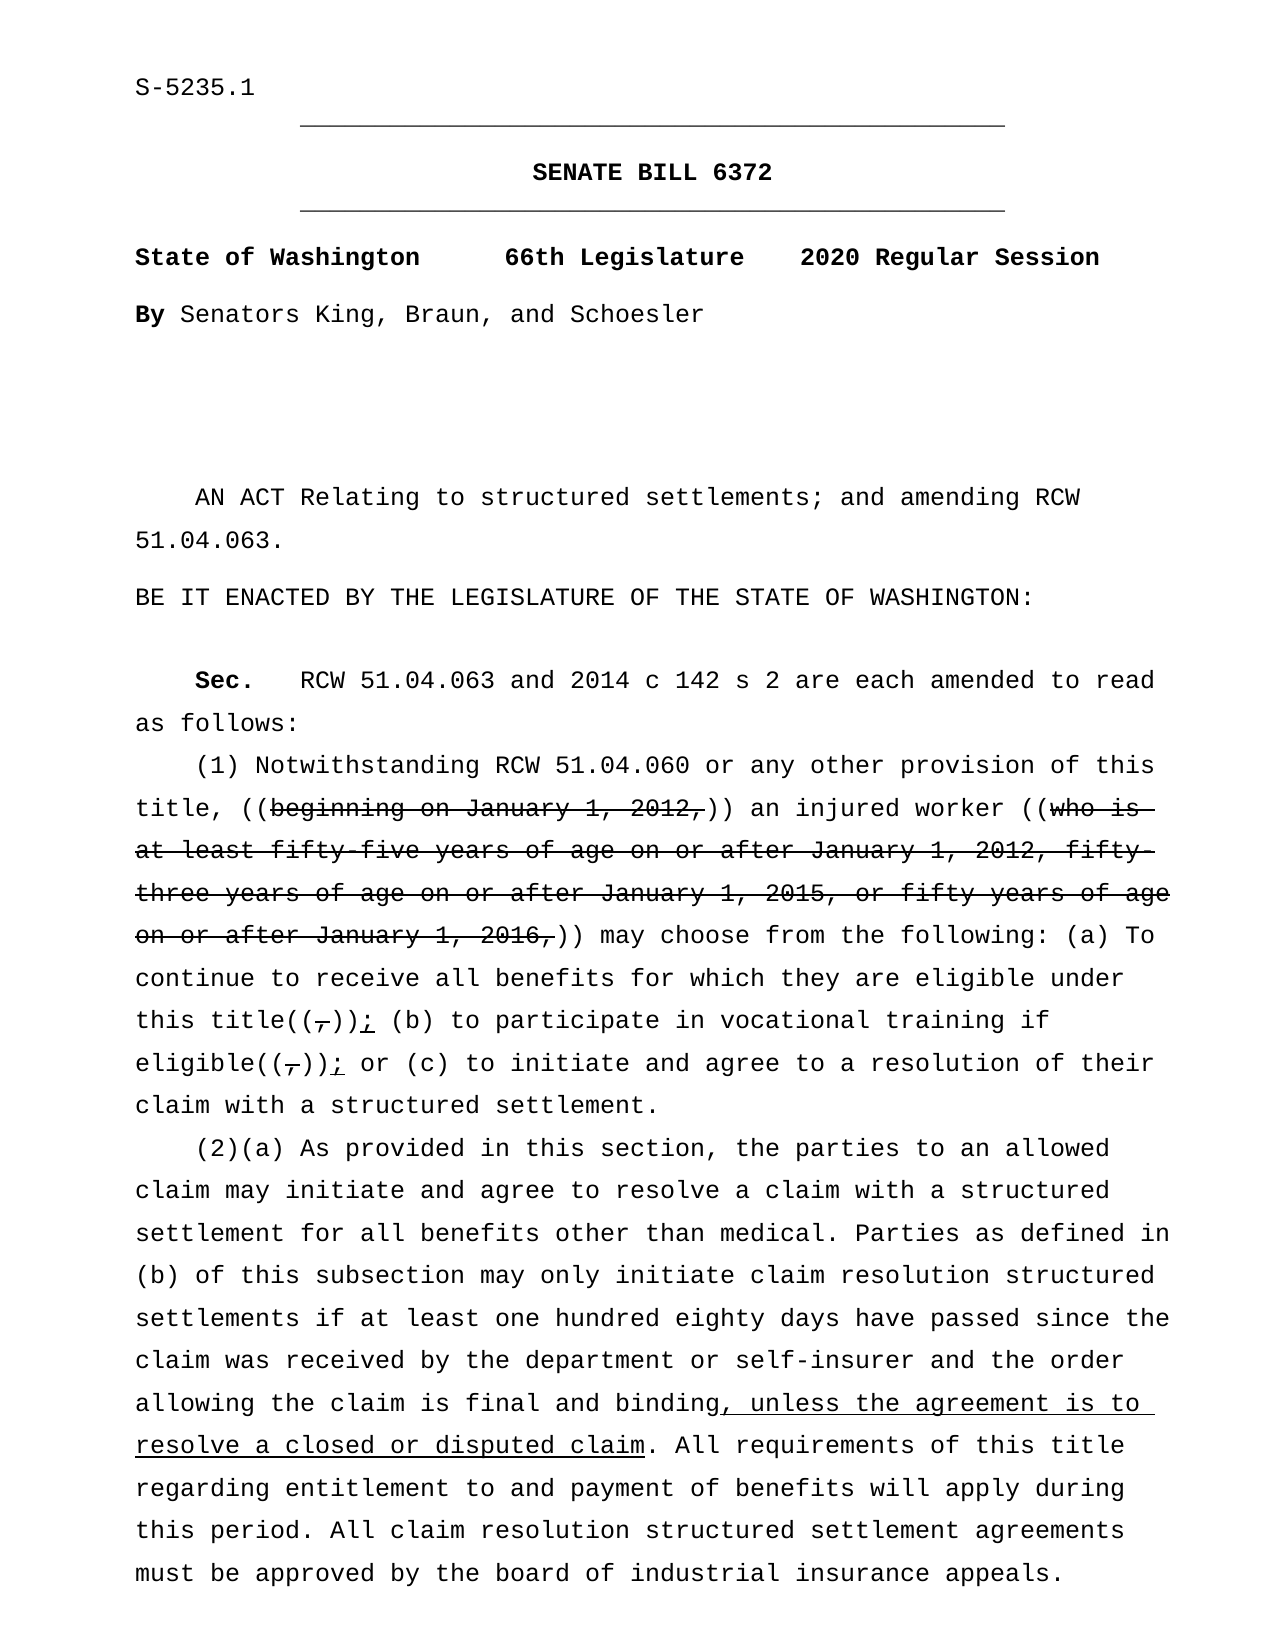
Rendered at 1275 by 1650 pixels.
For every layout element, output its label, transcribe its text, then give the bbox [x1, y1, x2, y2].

text Sec. RCW 51.04.063 and 2014 c 142 s 2 are each amended to read as follows: [135, 655, 1170, 740]
text SENATE BILL 6372 [135, 160, 1170, 188]
text (1) Notwithstanding RCW 51.04.060 or any other provision of this title, ((beginning on January 1, 2012,)) an injured worker ((who is at least fifty-five years of age on or after January 1, 2012, fifty-three years of age on or after January 1, 2015, or fifty years of age on or after January 1, 2016,)) may choose from the following: (a) To continue to receive all benefits for which they are eligible under this title((,)); (b) to participate in vocational training if eligible((,)); or (c) to initiate and agree to a resolution of their claim with a structured settlement. [135, 740, 1170, 894]
text By Senators King, Braun, and Schoesler [135, 302, 1170, 330]
text (2)(a) As provided in this section, the parties to an allowed claim may initiate and agree to resolve a claim with a structured settlement for all benefits other than medical. Parties as defined in (b) of this subsection may only initiate claim resolution structured settlements if at least one hundred eighty days have passed since the claim was received by the department or self-insurer and the order allowing the claim is final and binding, unless the agreement is to resolve a closed or disputed claim. All requirements of this title regarding entitlement to and payment of benefits will apply during this period. All claim resolution structured settlement agreements must be approved by the board of industrial insurance appeals. [135, 1122, 1170, 1590]
text (1) Notwithstanding RCW 51.04.060 or any other provision of this title, ((beginning on January 1, 2012,)) an injured worker ((who is at least fifty-five years of age on or after January 1, 2012, fifty-three years of age on or after January 1, 2015, or fifty years of age on or after January 1, 2016,)) may choose from the following: (a) To continue to receive all benefits for which they are eligible under this title((,)); (b) to participate in vocational training if eligible((,)); or (c) to initiate and agree to a resolution of their claim with a structured settlement. [135, 896, 1170, 1122]
text S-5235.1 [135, 75, 1170, 103]
text AN ACT Relating to structured settlements; and amending RCW 51.04.063. [135, 472, 1170, 557]
text State of Washington 66th Legislature 2020 Regular Session [135, 245, 1170, 273]
text _______________________________________________ [135, 188, 1170, 217]
text _______________________________________________ [135, 103, 1170, 132]
text BE IT ENACTED BY THE LEGISLATURE OF THE STATE OF WASHINGTON: [135, 585, 1170, 613]
